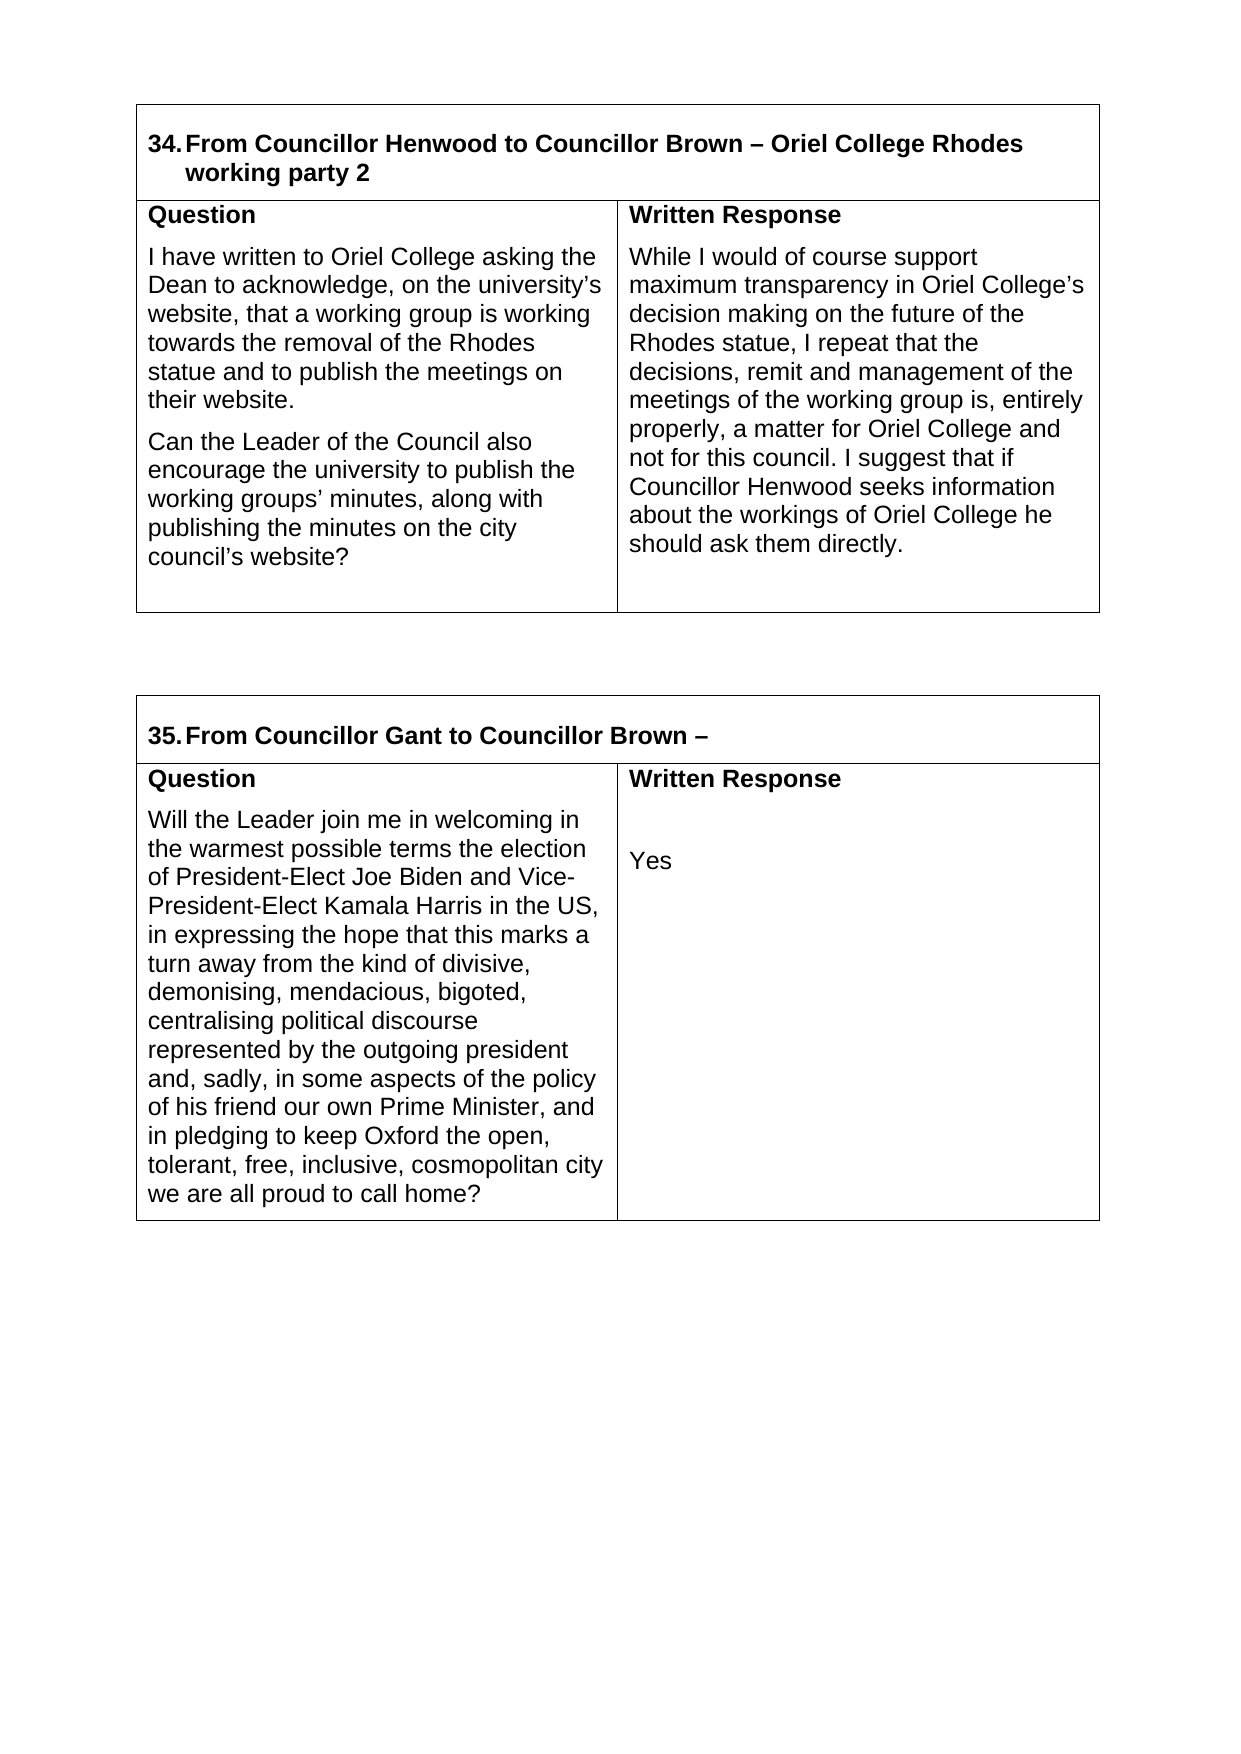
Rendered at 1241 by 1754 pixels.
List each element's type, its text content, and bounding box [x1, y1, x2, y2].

table_header From Councillor Gant to Councillor Brown – [137, 696, 1099, 763]
table_header From Councillor Henwood to Councillor Brown – Oriel College Rhodes working party 2 [137, 105, 1099, 199]
table_cell Question I have written to Oriel College asking the Dean to acknowledge, on the university’s website, that a working group is working towards the removal of the Rhodes statue and to publish the meetings on their website. Can the Leader of the Council also encourage the university to publish the working groups’ minutes, along with publishing the minutes on the city council’s website? [137, 201, 617, 612]
table_cell Question Will the Leader join me in welcoming in the warmest possible terms the election of President-Elect Joe Biden and Vice-President-Elect Kamala Harris in the US, in expressing the hope that this marks a turn away from the kind of divisive, demonising, mendacious, bigoted, centralising political discourse represented by the outgoing president and, sadly, in some aspects of the policy of his friend our own Prime Minister, and in pledging to keep Oxford the open, tolerant, free, inclusive, cosmopolitan city we are all proud to call home? [137, 764, 617, 1220]
table_cell Written Response Yes [618, 764, 1099, 1220]
table_cell Written Response While I would of course support maximum transparency in Oriel College’s decision making on the future of the Rhodes statue, I repeat that the decisions, remit and management of the meetings of the working group is, entirely properly, a matter for Oriel College and not for this council. I suggest that if Councillor Henwood seeks information about the workings of Oriel College he should ask them directly. [618, 201, 1099, 612]
